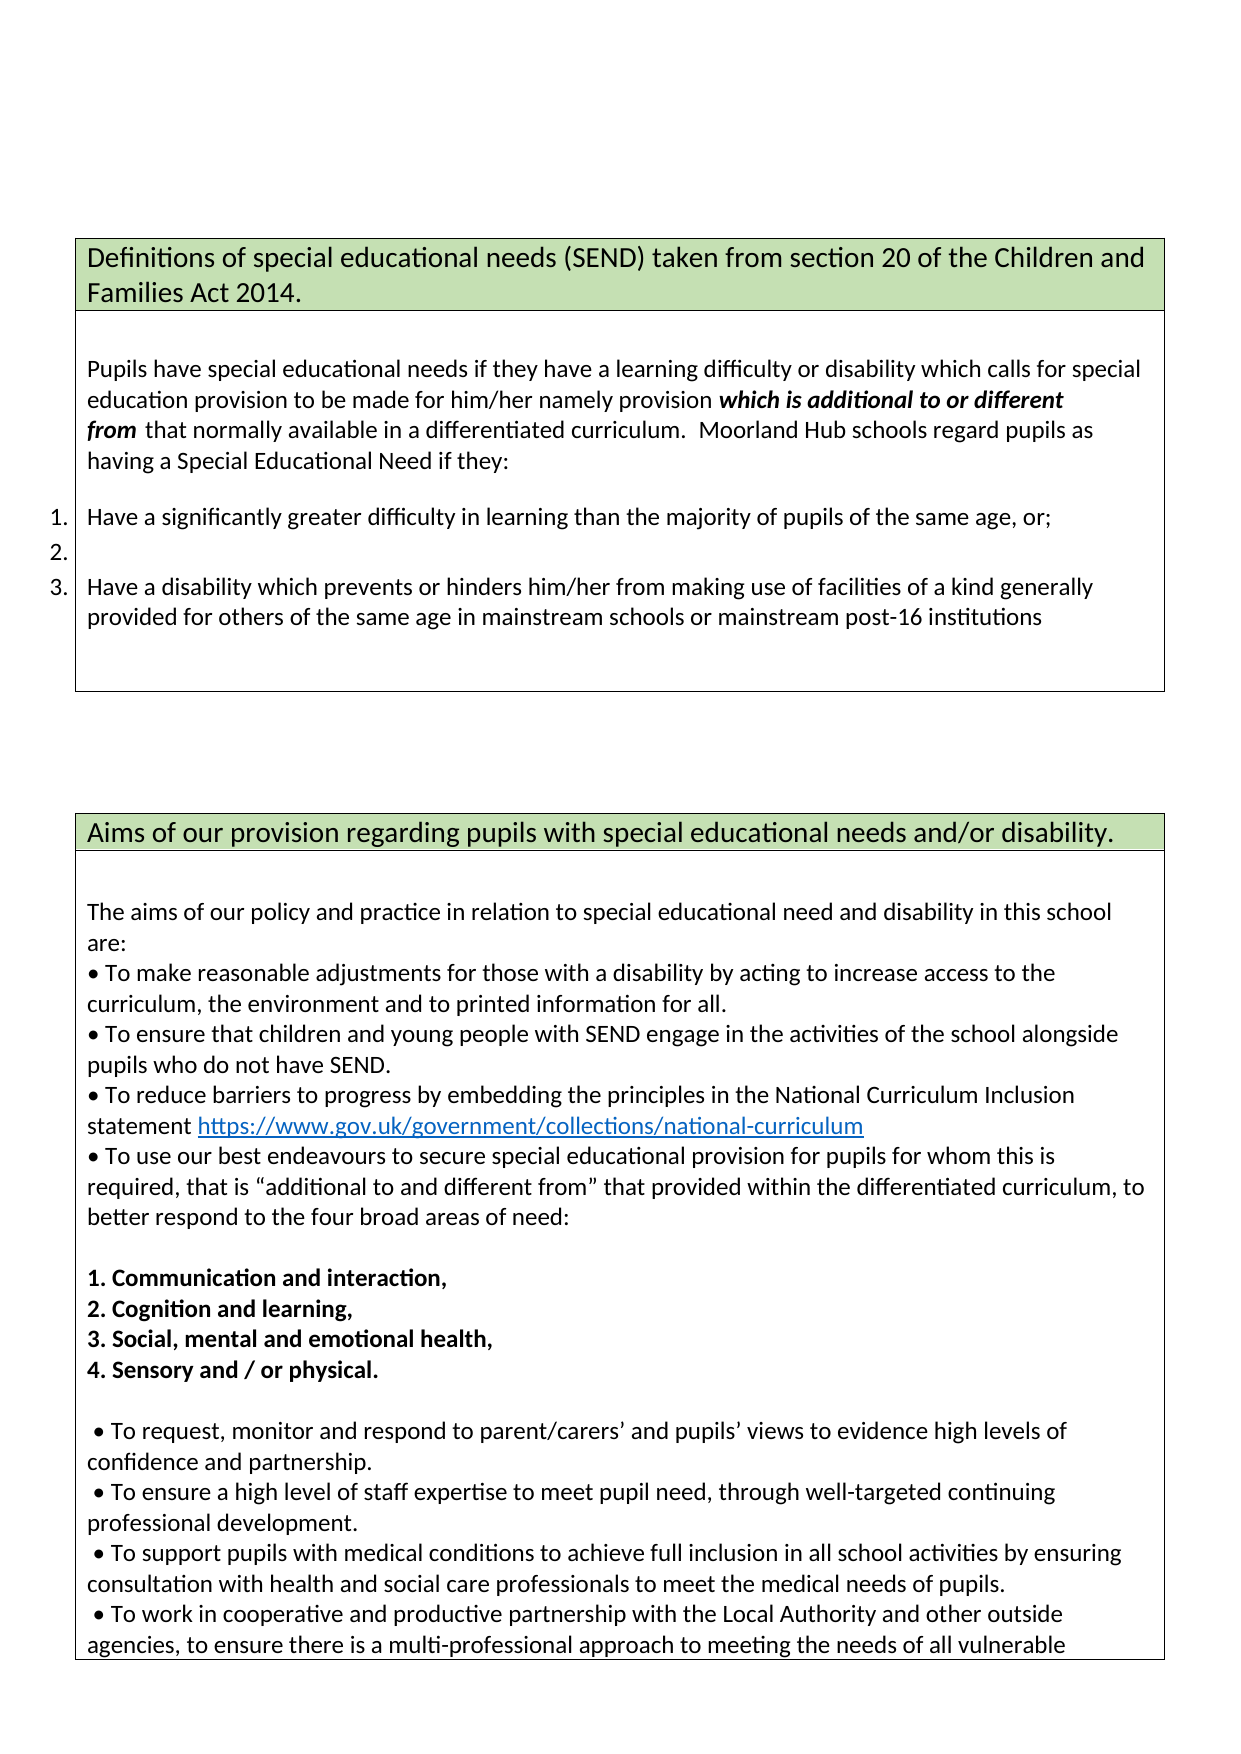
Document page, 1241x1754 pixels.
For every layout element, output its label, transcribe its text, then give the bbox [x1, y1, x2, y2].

table_header Aims of our provision regarding pupils with special educational needs and/or disability. [76, 814, 1164, 849]
table_header Definitions of special educational needs (SEND) taken from section 20 of the Children and Families Act 2014. [76, 239, 1164, 310]
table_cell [76, 851, 1164, 1659]
table_cell Pupils have special educational needs if they have a learning difficulty or disability which calls for special education provision to be made for him/her namely provision which is additional to or different from that normally available in a differentiated curriculum. Moorland Hub schools regard pupils as having a Special Educational Need if they: Have a significantly greater difficulty in learning than the majority of pupils of the same age, or; Have a disability which prevents or hinders him/her from making use of facilities of a kind generally provided for others of the same age in mainstream schools or mainstream post-16 institutions [76, 311, 1164, 691]
